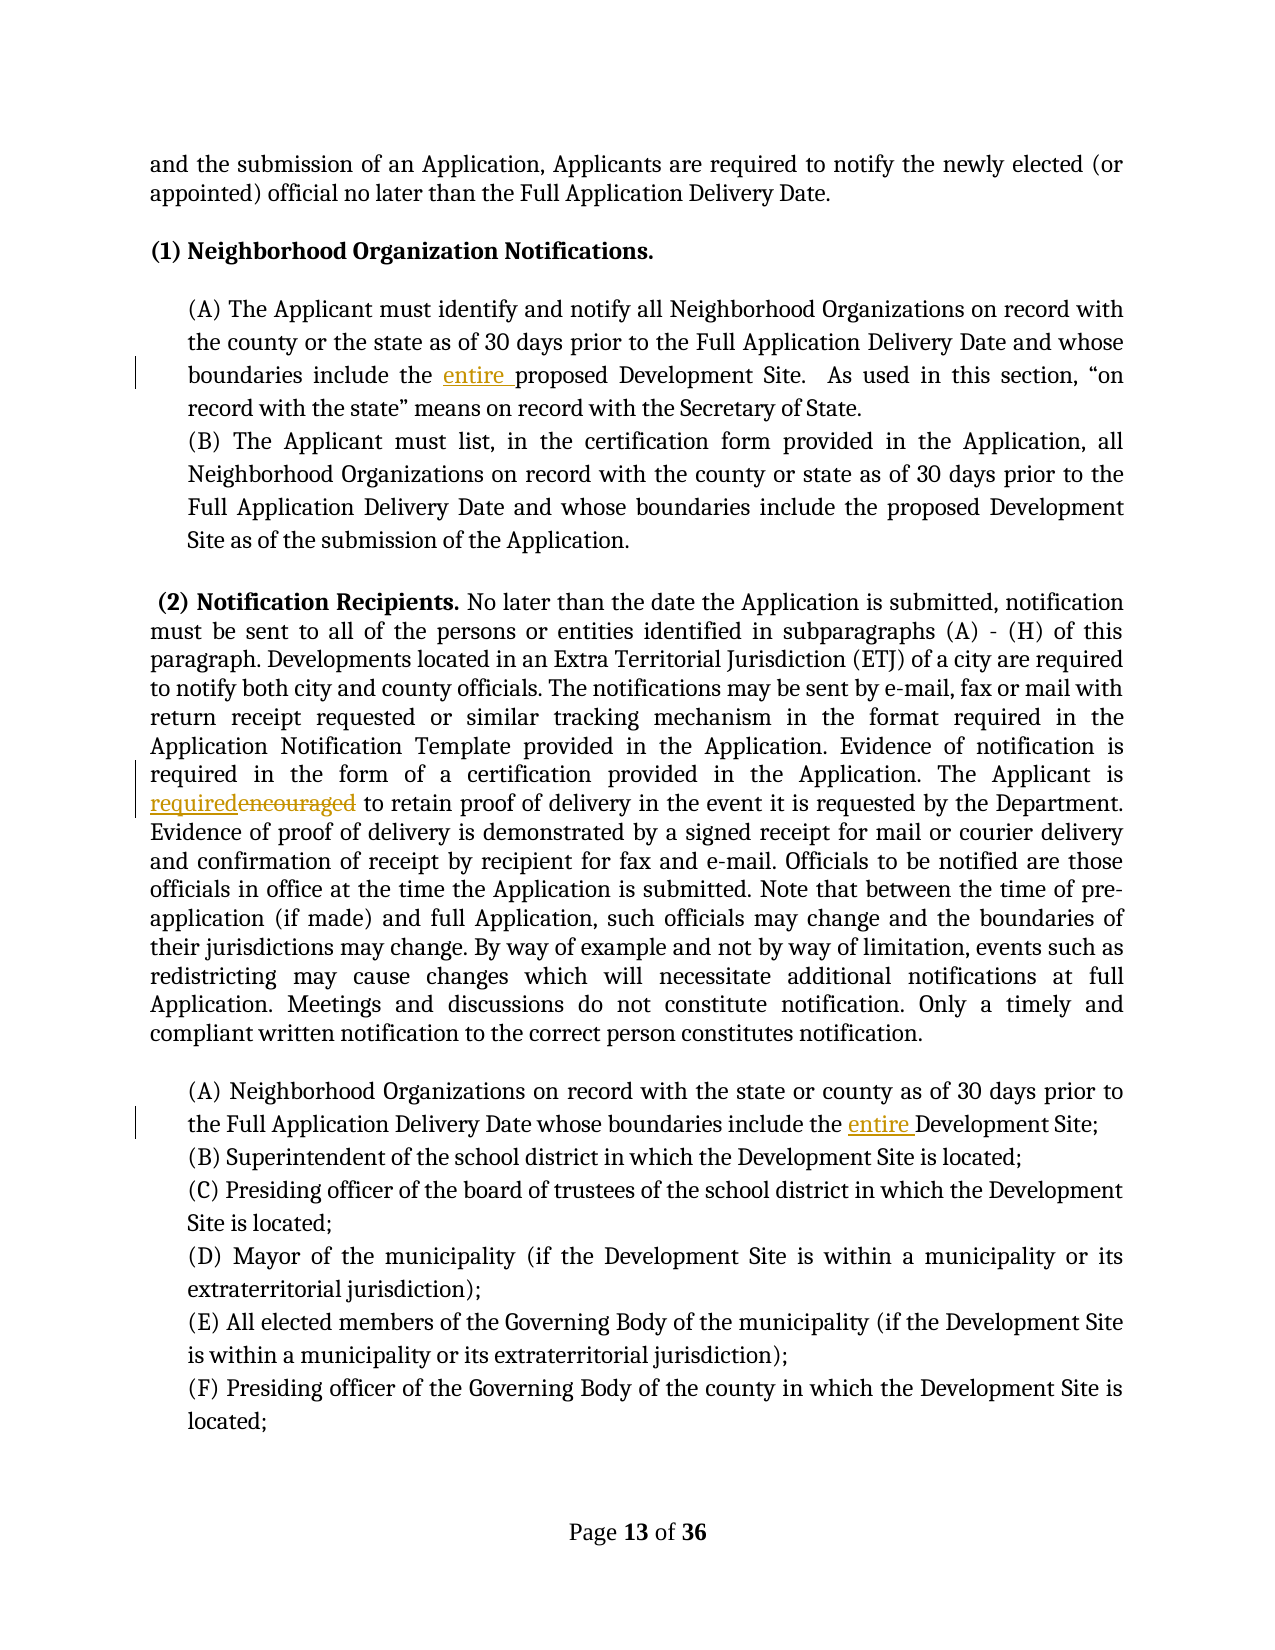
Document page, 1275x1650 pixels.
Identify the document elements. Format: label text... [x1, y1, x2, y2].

text (B) Superintendent of the school district in which the Development Site is located; [187, 1143, 1125, 1172]
text (A) Neighborhood Organizations on record with the state or county as of 30 days prior to the Full Application Delivery Date whose boundaries include the Development Site; [187, 1077, 1125, 1139]
text (C) Presiding officer of the board of trustees of the school district in which the Development Site is located; [187, 1176, 1125, 1238]
text (A) The Applicant must identify and notify all Neighborhood Organizations on record with the county or the state as of 30 days prior to the Full Application Delivery Date and whose boundaries include the proposed Development Site. As used in this section, “on record with the state” means on record with the Secretary of State. [187, 294, 1125, 422]
text (F) Presiding officer of the Governing Body of the county in which the Development Site is located; [187, 1374, 1125, 1436]
text (2) Notification Recipients. No later than the date the Application is submitted, notification must be sent to all of the persons or entities identified in subparagraphs (A) - (H) of this paragraph. Developments located in an Extra Territorial Jurisdiction (ETJ) of a city are required to notify both city and county officials. The notifications may be sent by e-mail, fax or mail with return receipt requested or similar tracking mechanism in the format required in the Application Notification Template provided in the Application. Evidence of notification is required in the form of a certification provided in the Application. The Applicant is to retain proof of delivery in the event it is requested by the Department. Evidence of proof of delivery is demonstrated by a signed receipt for mail or courier delivery and confirmation of receipt by recipient for fax and e-mail. Officials to be notified are those officials in office at the time the Application is submitted. Note that between the time of pre-application (if made) and full Application, such officials may change and the boundaries of their jurisdictions may change. By way of example and not by way of limitation, events such as redistricting may cause changes which will necessitate additional notifications at full Application. Meetings and discussions do not constitute notification. Only a timely and compliant written notification to the correct person constitutes notification. [150, 588, 1125, 1048]
text (B) The Applicant must list, in the certification form provided in the Application, all Neighborhood Organizations on record with the county or state as of 30 days prior to the Full Application Delivery Date and whose boundaries include the proposed Development Site as of the submission of the Application. [187, 427, 1125, 554]
text (1) Neighborhood Organization Notifications. [150, 237, 1125, 265]
text (D) Mayor of the municipality (if the Development Site is within a municipality or its extraterritorial jurisdiction); [187, 1242, 1125, 1304]
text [150, 150, 1125, 207]
text (E) All elected members of the Governing Body of the municipality (if the Development Site is within a municipality or its extraterritorial jurisdiction); [187, 1308, 1125, 1370]
